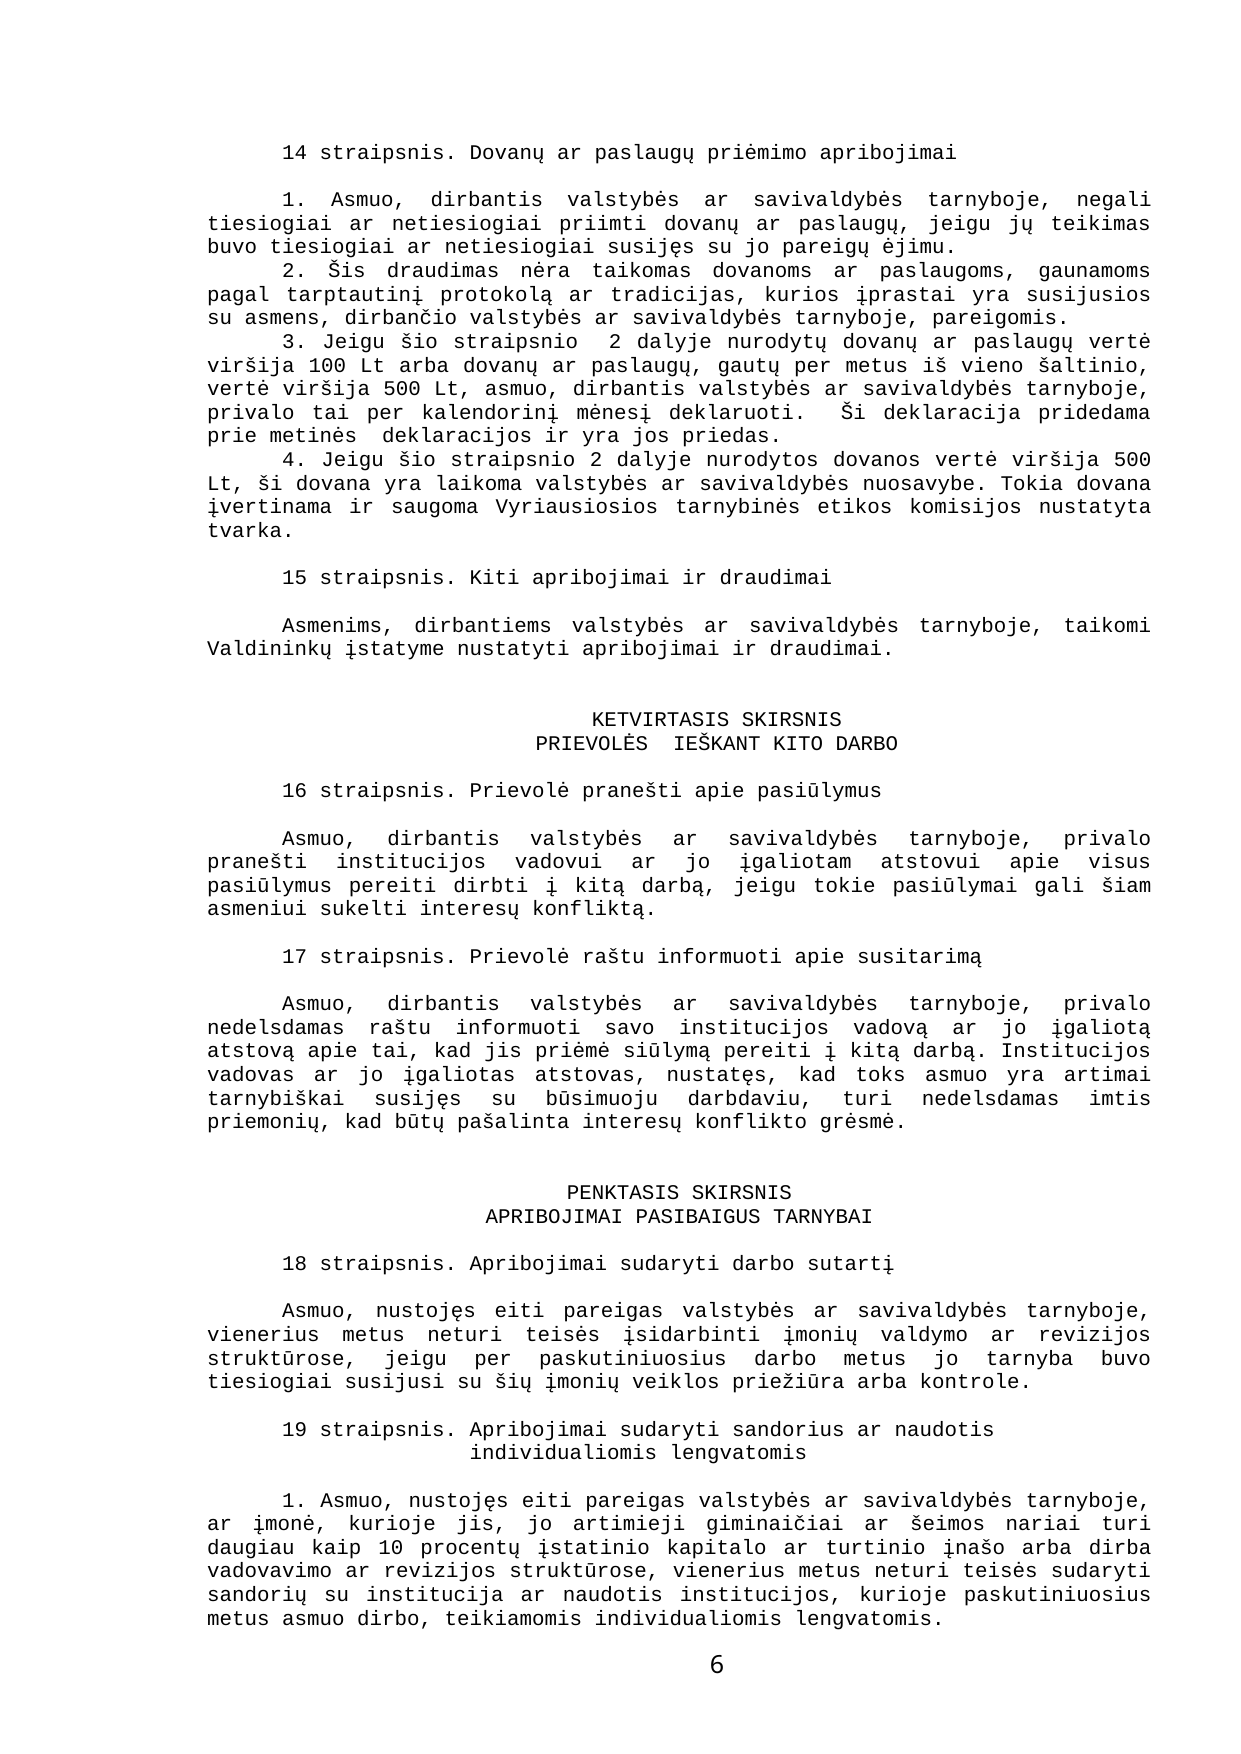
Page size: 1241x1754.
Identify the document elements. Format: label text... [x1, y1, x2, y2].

text 1. Asmuo, nustojęs eiti pareigas valstybės ar savivaldybės tarnyboje, ar įmonė, kurioje jis, jo artimieji giminaičiai ar šeimos nariai turi daugiau kaip 10 procentų įstatinio kapitalo ar turtinio įnašo arba dirba vadovavimo ar revizijos struktūrose, vienerius metus neturi teisės sudaryti sandorių su institucija ar naudotis institucijos, kurioje paskutiniuosius metus asmuo dirbo, teikiamomis individualiomis lengvatomis. [207, 1489, 1152, 1631]
text APRIBOJIMAI PASIBAIGUS TARNYBAI [207, 1206, 1152, 1229]
text 18 straipsnis. Apribojimai sudaryti darbo sutartį [207, 1253, 1152, 1277]
text PRIEVOLĖS IEŠKANT KITO DARBO [207, 733, 1152, 757]
text PENKTASIS SKIRSNIS [207, 1182, 1152, 1206]
text 14 straipsnis. Dovanų ar paslaugų priėmimo apribojimai [207, 142, 1152, 165]
text 3. Jeigu šio straipsnio 2 dalyje nurodytų dovanų ar paslaugų vertė viršija 100 Lt arba dovanų ar paslaugų, gautų per metus iš vieno šaltinio, vertė viršija 500 Lt, asmuo, dirbantis valstybės ar savivaldybės tarnyboje, privalo tai per kalendorinį mėnesį deklaruoti. Ši deklaracija pridedama prie metinės deklaracijos ir yra jos priedas. [207, 331, 1152, 449]
text 16 straipsnis. Prievolė pranešti apie pasiūlymus [207, 780, 1152, 804]
text Asmuo, dirbantis valstybės ar savivaldybės tarnyboje, privalo nedelsdamas raštu informuoti savo institucijos vadovą ar jo įgaliotą atstovą apie tai, kad jis priėmė siūlymą pereiti į kitą darbą. Institucijos vadovas ar jo įgaliotas atstovas, nustatęs, kad toks asmuo yra artimai tarnybiškai susijęs su būsimuoju darbdaviu, turi nedelsdamas imtis priemonių, kad būtų pašalinta interesų konflikto grėsmė. [207, 993, 1152, 1135]
text 4. Jeigu šio straipsnio 2 dalyje nurodytos dovanos vertė viršija 500 Lt, ši dovana yra laikoma valstybės ar savivaldybės nuosavybe. Tokia dovana įvertinama ir saugoma Vyriausiosios tarnybinės etikos komisijos nustatyta tvarka. [207, 449, 1152, 544]
text Asmenims, dirbantiems valstybės ar savivaldybės tarnyboje, taikomi Valdininkų įstatyme nustatyti apribojimai ir draudimai. [207, 615, 1152, 662]
text 19 straipsnis. Apribojimai sudaryti sandorius ar naudotis [207, 1419, 1152, 1442]
text Asmuo, nustojęs eiti pareigas valstybės ar savivaldybės tarnyboje, vienerius metus neturi teisės įsidarbinti įmonių valdymo ar revizijos struktūrose, jeigu per paskutiniuosius darbo metus jo tarnyba buvo tiesiogiai susijusi su šių įmonių veiklos priežiūra arba kontrole. [207, 1300, 1152, 1395]
text Asmuo, dirbantis valstybės ar savivaldybės tarnyboje, privalo pranešti institucijos vadovui ar jo įgaliotam atstovui apie visus pasiūlymus pereiti dirbti į kitą darbą, jeigu tokie pasiūlymai gali šiam asmeniui sukelti interesų konfliktą. [207, 827, 1152, 922]
text 17 straipsnis. Prievolė raštu informuoti apie susitarimą [207, 946, 1152, 969]
text 1. Asmuo, dirbantis valstybės ar savivaldybės tarnyboje, negali tiesiogiai ar netiesiogiai priimti dovanų ar paslaugų, jeigu jų teikimas buvo tiesiogiai ar netiesiogiai susijęs su jo pareigų ėjimu. [207, 189, 1152, 260]
text individualiomis lengvatomis [207, 1442, 1152, 1466]
text 2. Šis draudimas nėra taikomas dovanoms ar paslaugoms, gaunamoms pagal tarptautinį protokolą ar tradicijas, kurios įprastai yra susijusios su asmens, dirbančio valstybės ar savivaldybės tarnyboje, pareigomis. [207, 260, 1152, 331]
text 15 straipsnis. Kiti apribojimai ir draudimai [207, 567, 1152, 591]
text KETVIRTASIS SKIRSNIS [207, 709, 1152, 733]
